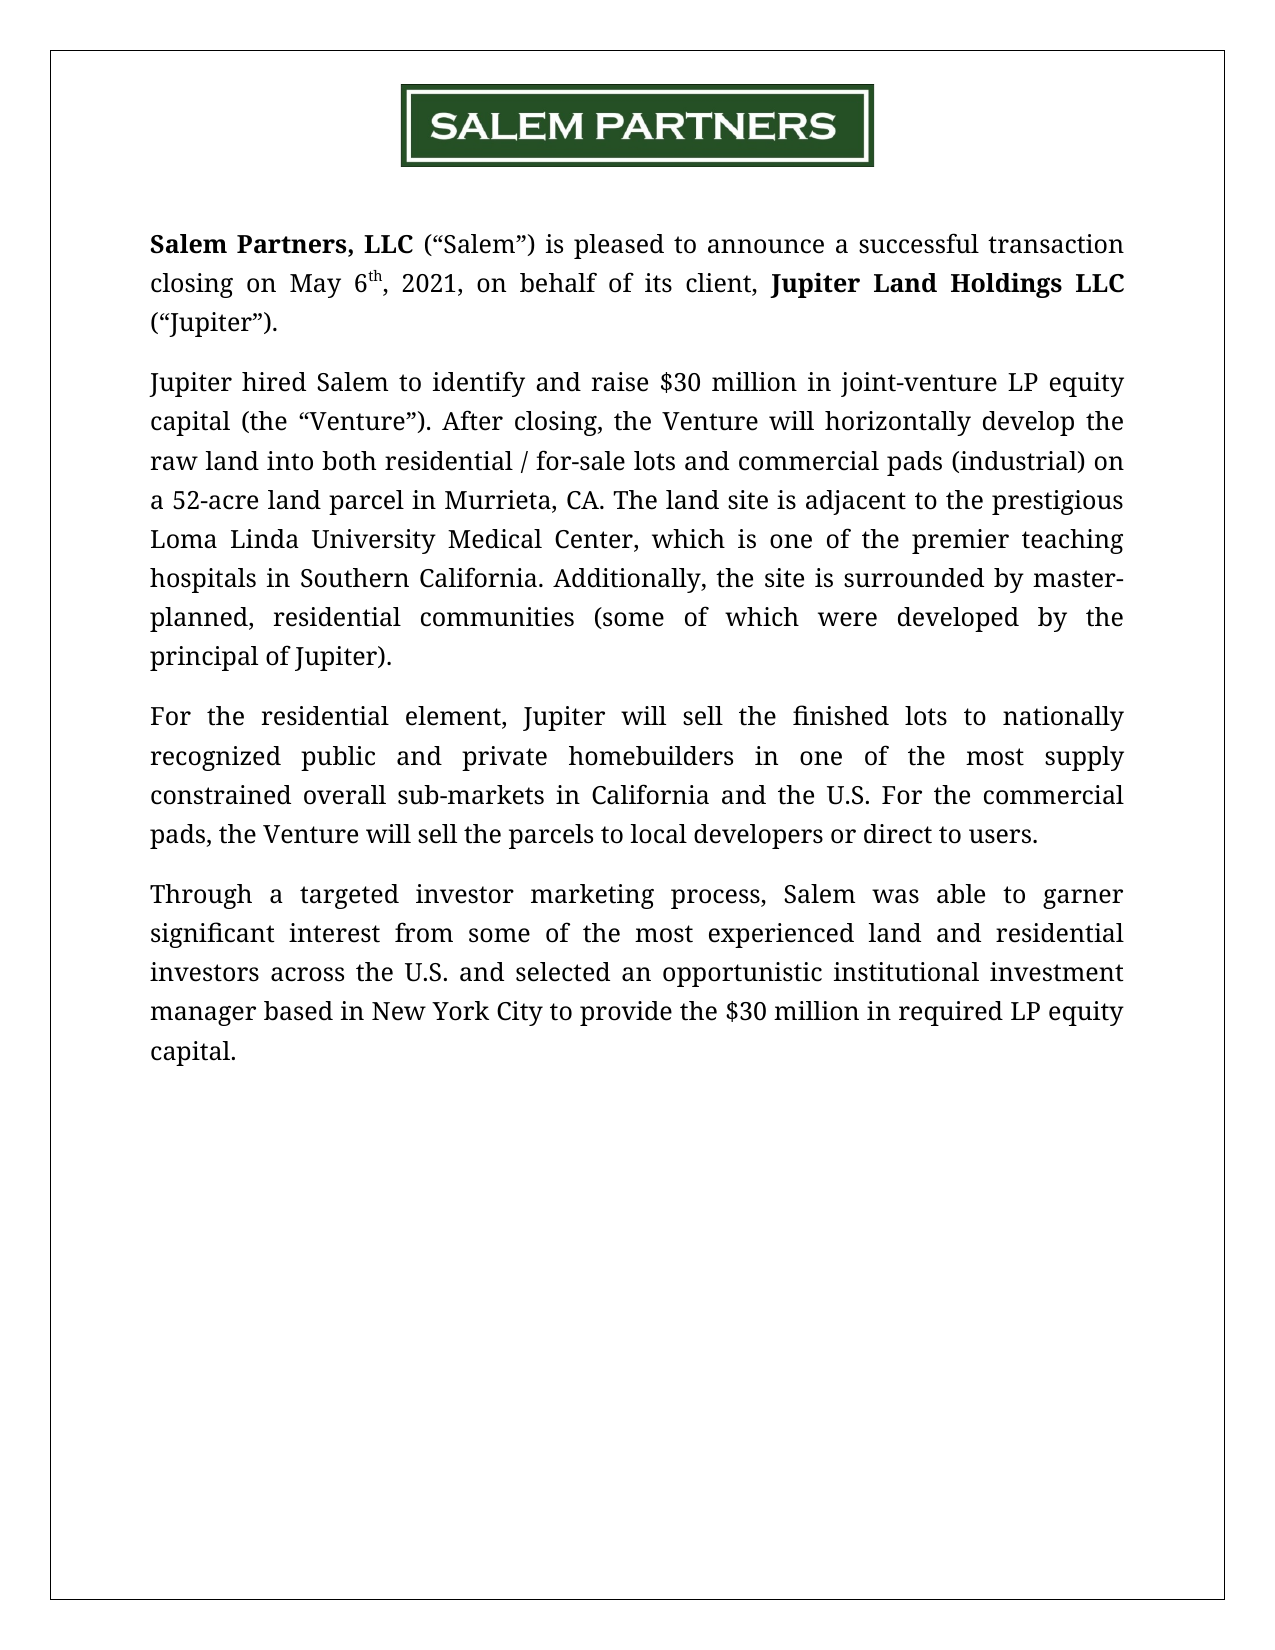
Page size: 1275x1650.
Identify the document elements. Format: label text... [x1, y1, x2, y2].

text Through a targeted investor marketing process, Salem was able to garner significant interest from some of the most experienced land and residential investors across the U.S. and selected an opportunistic institutional investment manager based in New York City to provide the $30 million in required LP equity capital. [150, 877, 1125, 1067]
text Salem Partners, LLC (“Salem”) is pleased to announce a successful transaction closing on May 6th, 2021, on behalf of its client, Jupiter Land Holdings LLC (“Jupiter”). [150, 227, 1125, 339]
text For the residential element, Jupiter will sell the finished lots to nationally recognized public and private homebuilders in one of the most supply constrained overall sub-markets in California and the U.S. For the commercial pads, the Venture will sell the parcels to local developers or direct to users. [150, 699, 1125, 851]
picture [400, 84, 875, 167]
text Jupiter hired Salem to identify and raise $30 million in joint-venture LP equity capital (the “Venture”). After closing, the Venture will horizontally develop the raw land into both residential / for-sale lots and commercial pads (industrial) on a 52-acre land parcel in Murrieta, CA. The land site is adjacent to the prestigious Loma Linda University Medical Center, which is one of the premier teaching hospitals in Southern California. Additionally, the site is surrounded by master-planned, residential communities (some of which were developed by the principal of Jupiter). [150, 365, 1125, 673]
